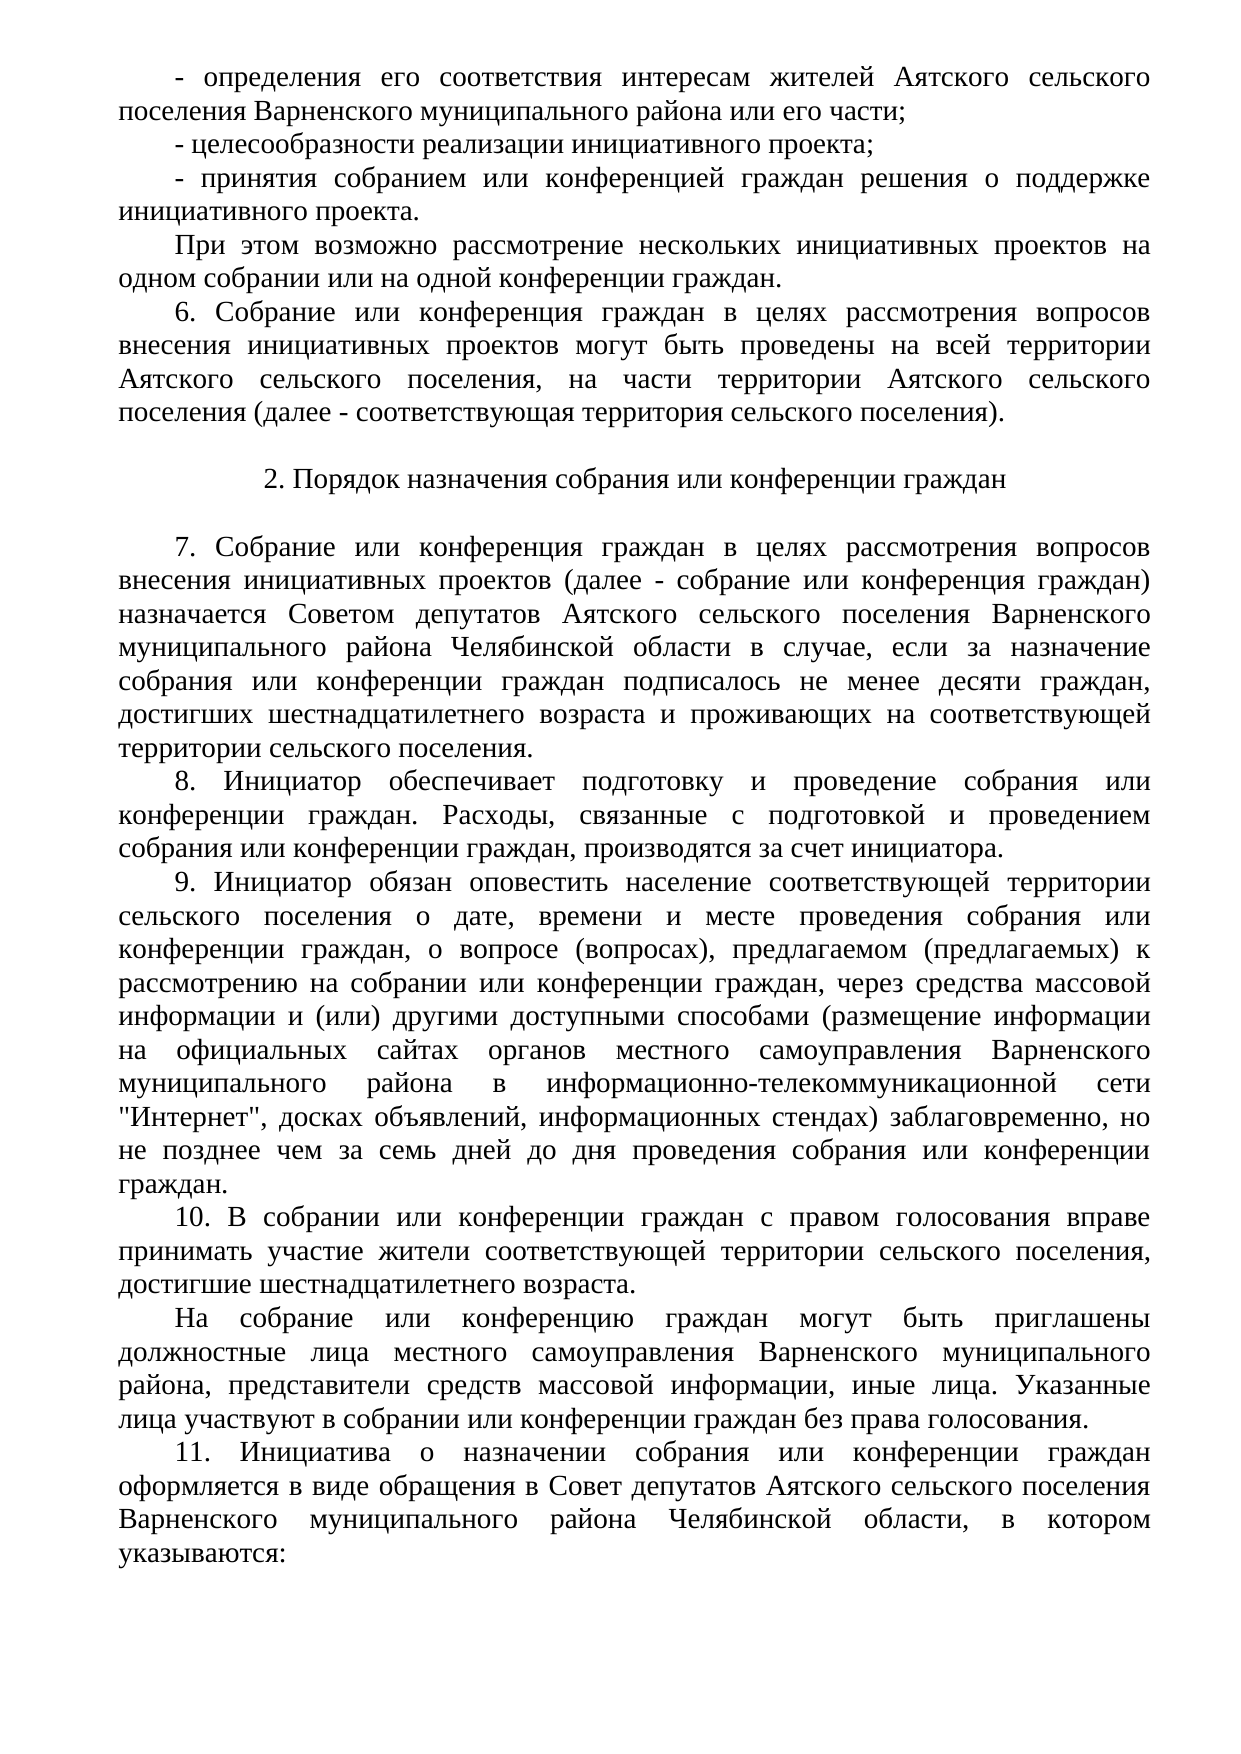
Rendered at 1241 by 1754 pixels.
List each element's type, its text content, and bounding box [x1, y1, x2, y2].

title 2. Порядок назначения собрания или конференции граждан [118, 462, 1152, 495]
text - принятия собранием или конференцией граждан решения о поддержке инициативного проекта. [118, 160, 1152, 227]
text При этом возможно рассмотрение нескольких инициативных проектов на одном собрании или на одной конференции граждан. [118, 227, 1152, 294]
text 7. Собрание или конференция граждан в целях рассмотрения вопросов внесения инициативных проектов (далее - собрание или конференция граждан) назначается Советом депутатов Аятского сельского поселения Варненского муниципального района Челябинской области в случае, если за назначение собрания или конференции граждан подписалось не менее десяти граждан, достигших шестнадцатилетнего возраста и проживающих на соответствующей территории сельского поселения. [118, 529, 1152, 763]
text 10. В собрании или конференции граждан с правом голосования вправе принимать участие жители соответствующей территории сельского поселения, достигшие шестнадцатилетнего возраста. [118, 1199, 1152, 1300]
text 9. Инициатор обязан оповестить население соответствующей территории сельского поселения о дате, времени и месте проведения собрания или конференции граждан, о вопросе (вопросах), предлагаемом (предлагаемых) к рассмотрению на собрании или конференции граждан, через средства массовой информации и (или) другими доступными способами (размещение информации на официальных сайтах органов местного самоуправления Варненского муниципального района в информационно-телекоммуникационной сети "Интернет", досках объявлений, информационных стендах) заблаговременно, но не позднее чем за семь дней до дня проведения собрания или конференции граждан. [118, 864, 1152, 1199]
text 6. Собрание или конференция граждан в целях рассмотрения вопросов внесения инициативных проектов могут быть проведены на всей территории Аятского сельского поселения, на части территории Аятского сельского поселения (далее - соответствующая территория сельского поселения). [118, 294, 1152, 428]
text - определения его соответствия интересам жителей Аятского сельского поселения Варненского муниципального района или его части; [118, 59, 1152, 126]
text 8. Инициатор обеспечивает подготовку и проведение собрания или конференции граждан. Расходы, связанные с подготовкой и проведением собрания или конференции граждан, производятся за счет инициатора. [118, 763, 1152, 864]
text На собрание или конференцию граждан могут быть приглашены должностные лица местного самоуправления Варненского муниципального района, представители средств массовой информации, иные лица. Указанные лица участвуют в собрании или конференции граждан без права голосования. [118, 1300, 1152, 1434]
text 11. Инициатива о назначении собрания или конференции граждан оформляется в виде обращения в Совет депутатов Аятского сельского поселения Варненского муниципального района Челябинской области, в котором указываются: [118, 1434, 1152, 1568]
text - целесообразности реализации инициативного проекта; [118, 126, 1152, 160]
